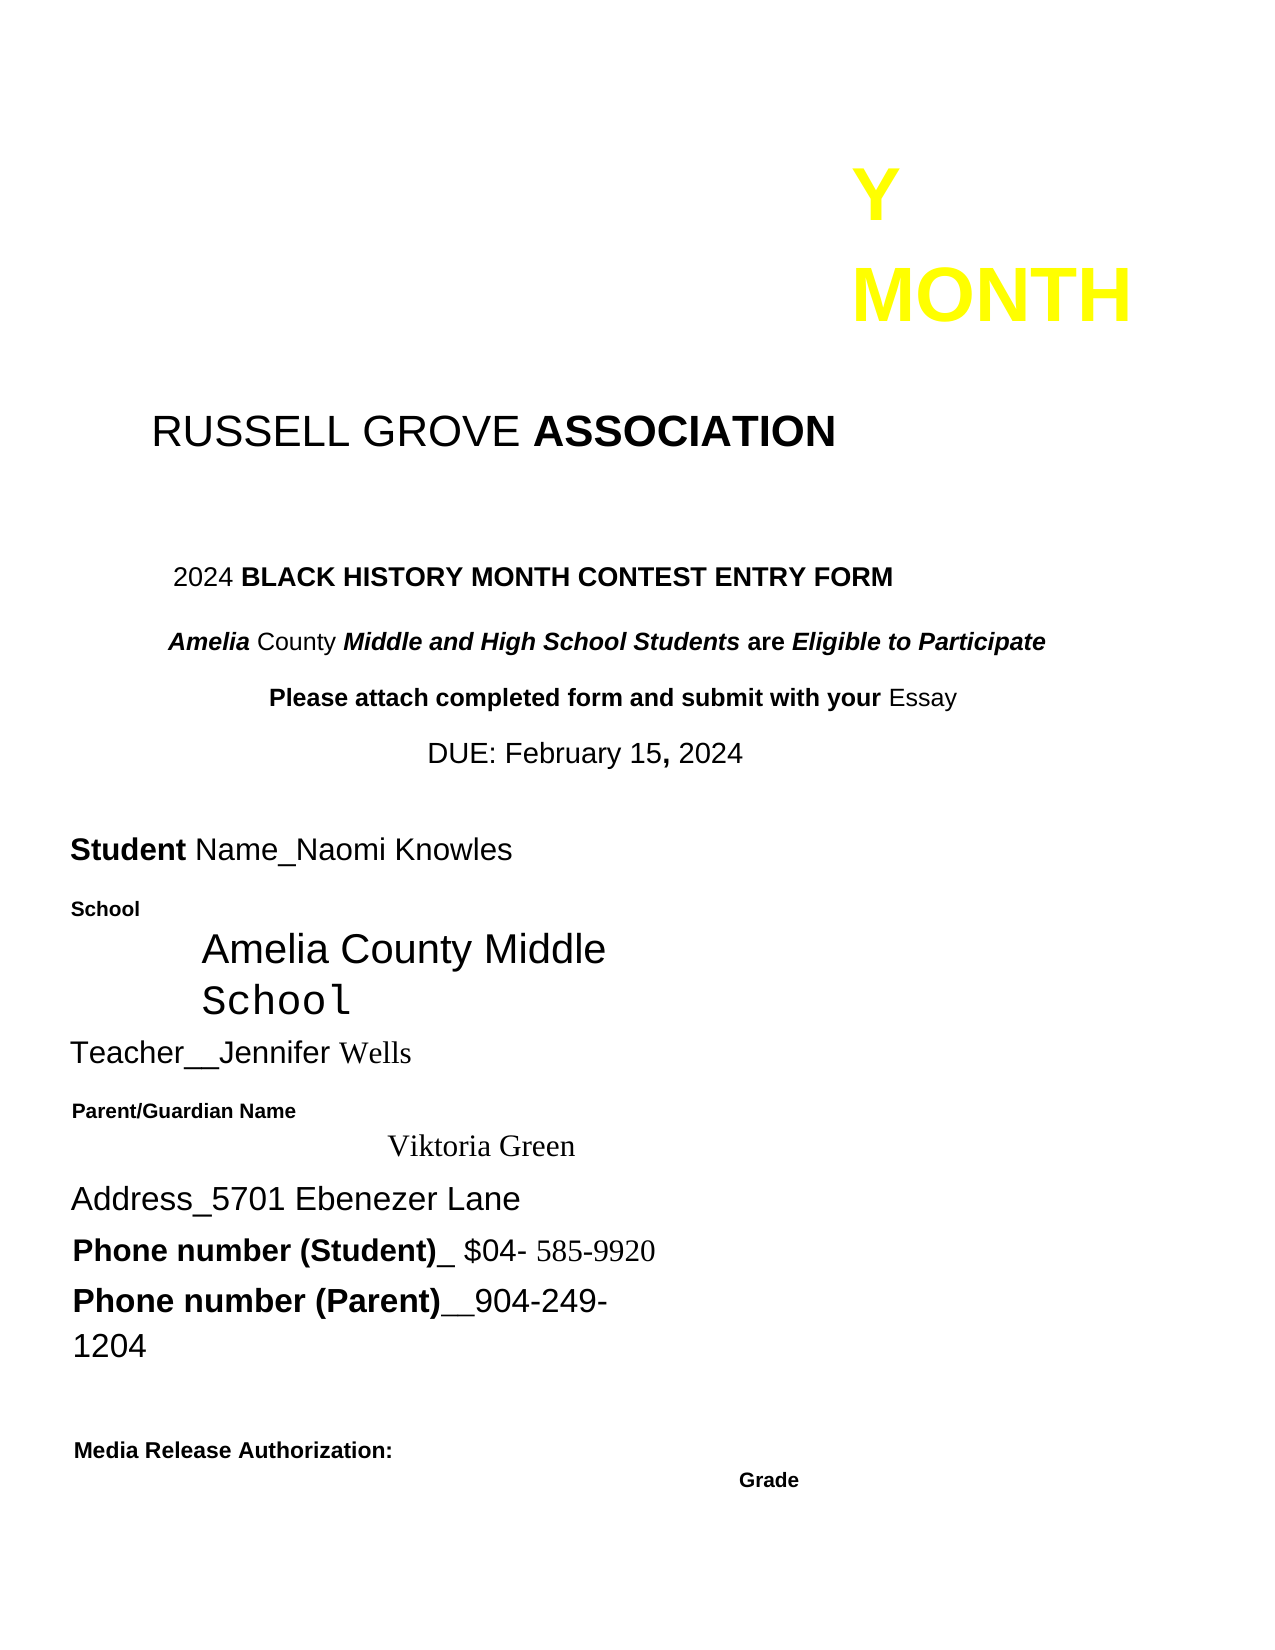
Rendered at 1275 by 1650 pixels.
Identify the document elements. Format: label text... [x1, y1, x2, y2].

text Teacher__Jennifer Wells [69, 1034, 443, 1070]
text Please attach completed form and submit with your Essay [269, 683, 967, 712]
text Phone number (Parent)__904-249-1204 [72, 1282, 664, 1364]
text 2024 BLACK HISTORY MONTH CONTEST ENTRY FORM [173, 561, 1060, 592]
text Media Release Authorization: [73, 1437, 481, 1464]
text School [71, 897, 154, 921]
text Grade [739, 1468, 814, 1492]
text Amelia County Middle School [201, 925, 723, 1027]
text Address_5701 Ebenezer Lane [71, 1179, 617, 1217]
text Parent/Guardian Name [72, 1099, 347, 1123]
text Student Name_Naomi Knowles [70, 831, 521, 867]
text Viktoria Green [387, 1127, 672, 1163]
text DUE: February 15, 2024 [427, 736, 808, 769]
text RUSSELL GROVE ASSOCIATION [151, 405, 1082, 456]
text Phone number (Student)_ $04- 585-9920 [72, 1232, 691, 1271]
text BLACK HISTORY MONTH [851, 150, 1179, 338]
text Amelia County Middle and High School Students are Eligible to Participate [168, 627, 1069, 656]
